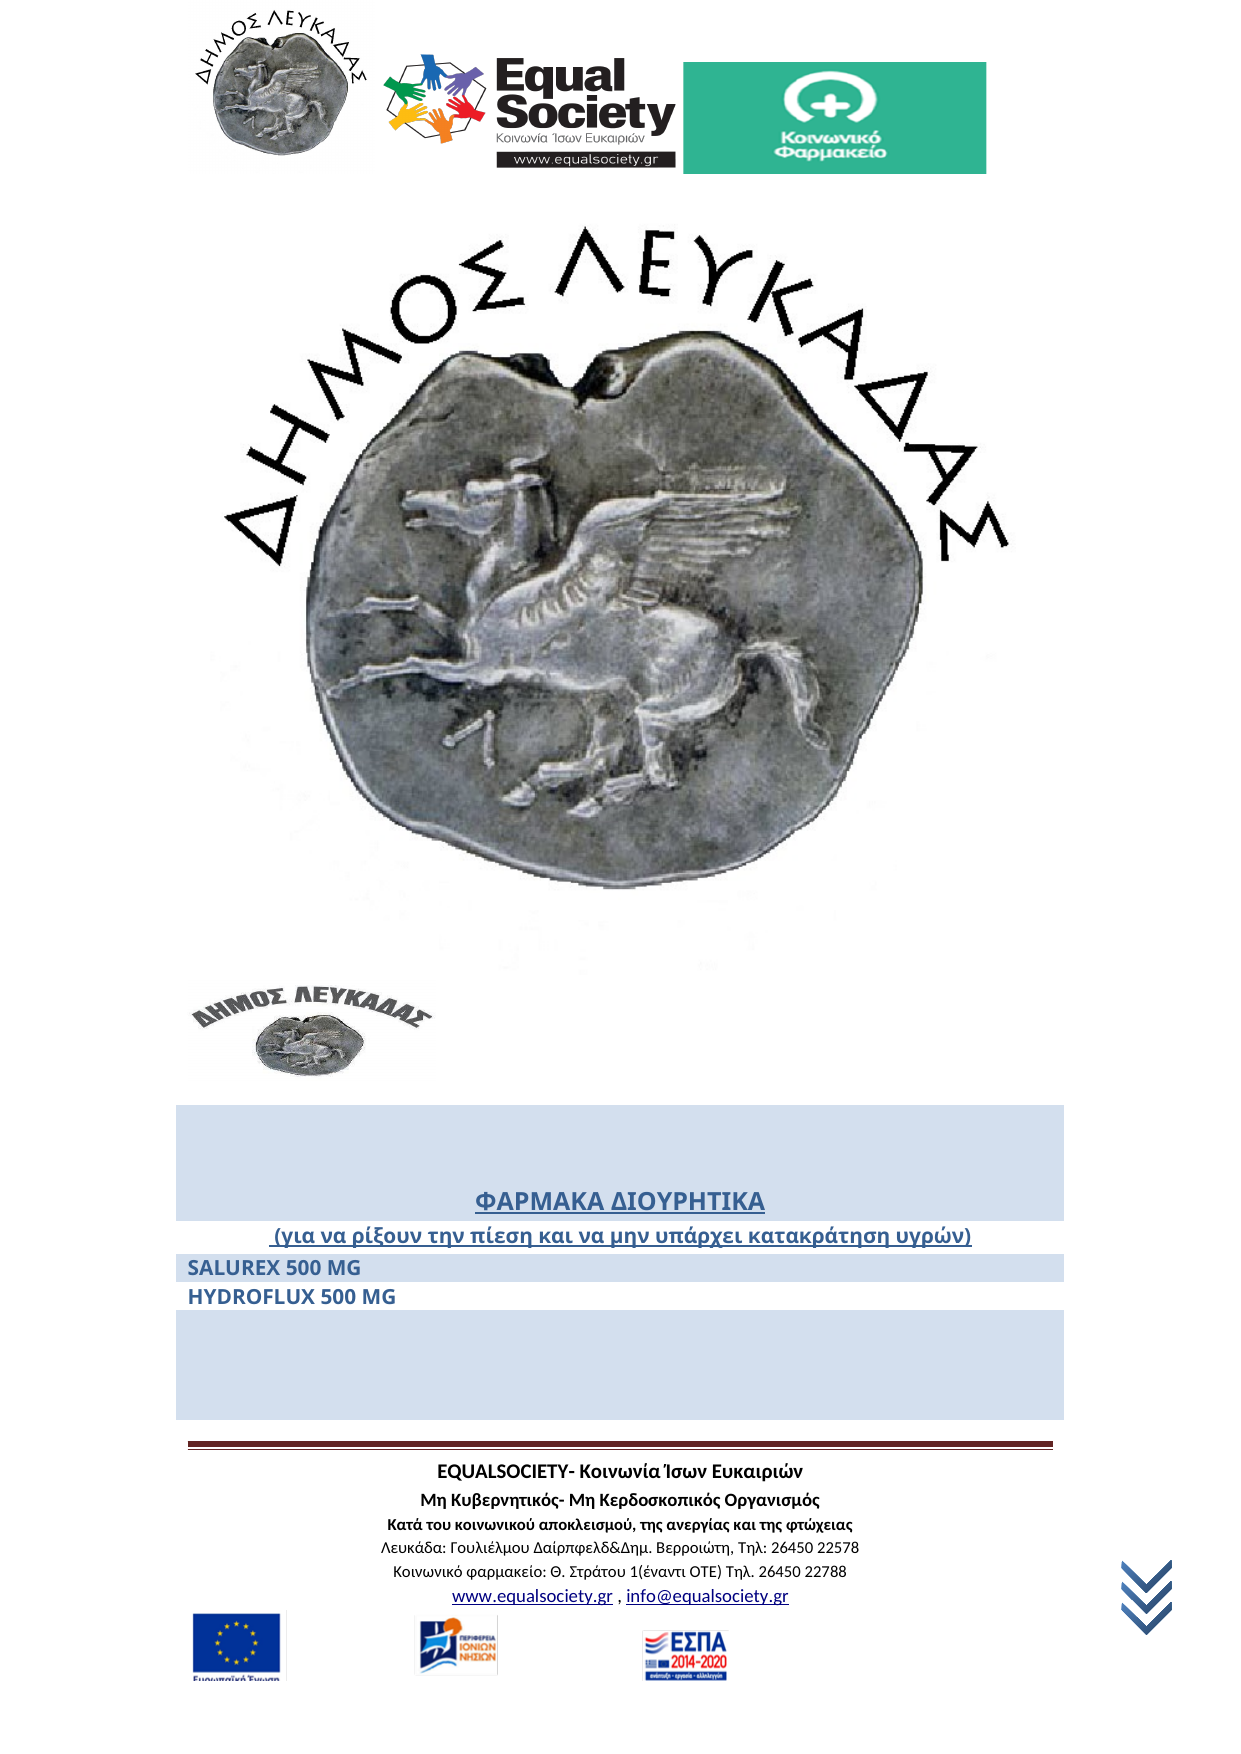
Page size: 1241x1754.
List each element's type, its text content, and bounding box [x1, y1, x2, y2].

table_cell (για να ρίξουν την πίεση και να μην υπάρχει κατακράτηση υγρών) [176, 1221, 1064, 1253]
table_cell HYDROFLUX 500 MG [176, 1282, 1064, 1310]
picture [187, 1610, 729, 1681]
table_cell ΦΑΡΜΑΚΑ ΔΙΟΥΡΗΤΙΚΑ [176, 1105, 1064, 1221]
picture [187, 177, 1052, 975]
picture [187, 0, 987, 174]
picture [187, 978, 436, 1081]
table_cell SALUREX 500 MG [176, 1254, 1064, 1282]
table_cell ΦΑΡΜΑΚΑ ΕΓΚΥΜΟΣΥΝΗΣ [176, 1310, 1064, 1420]
